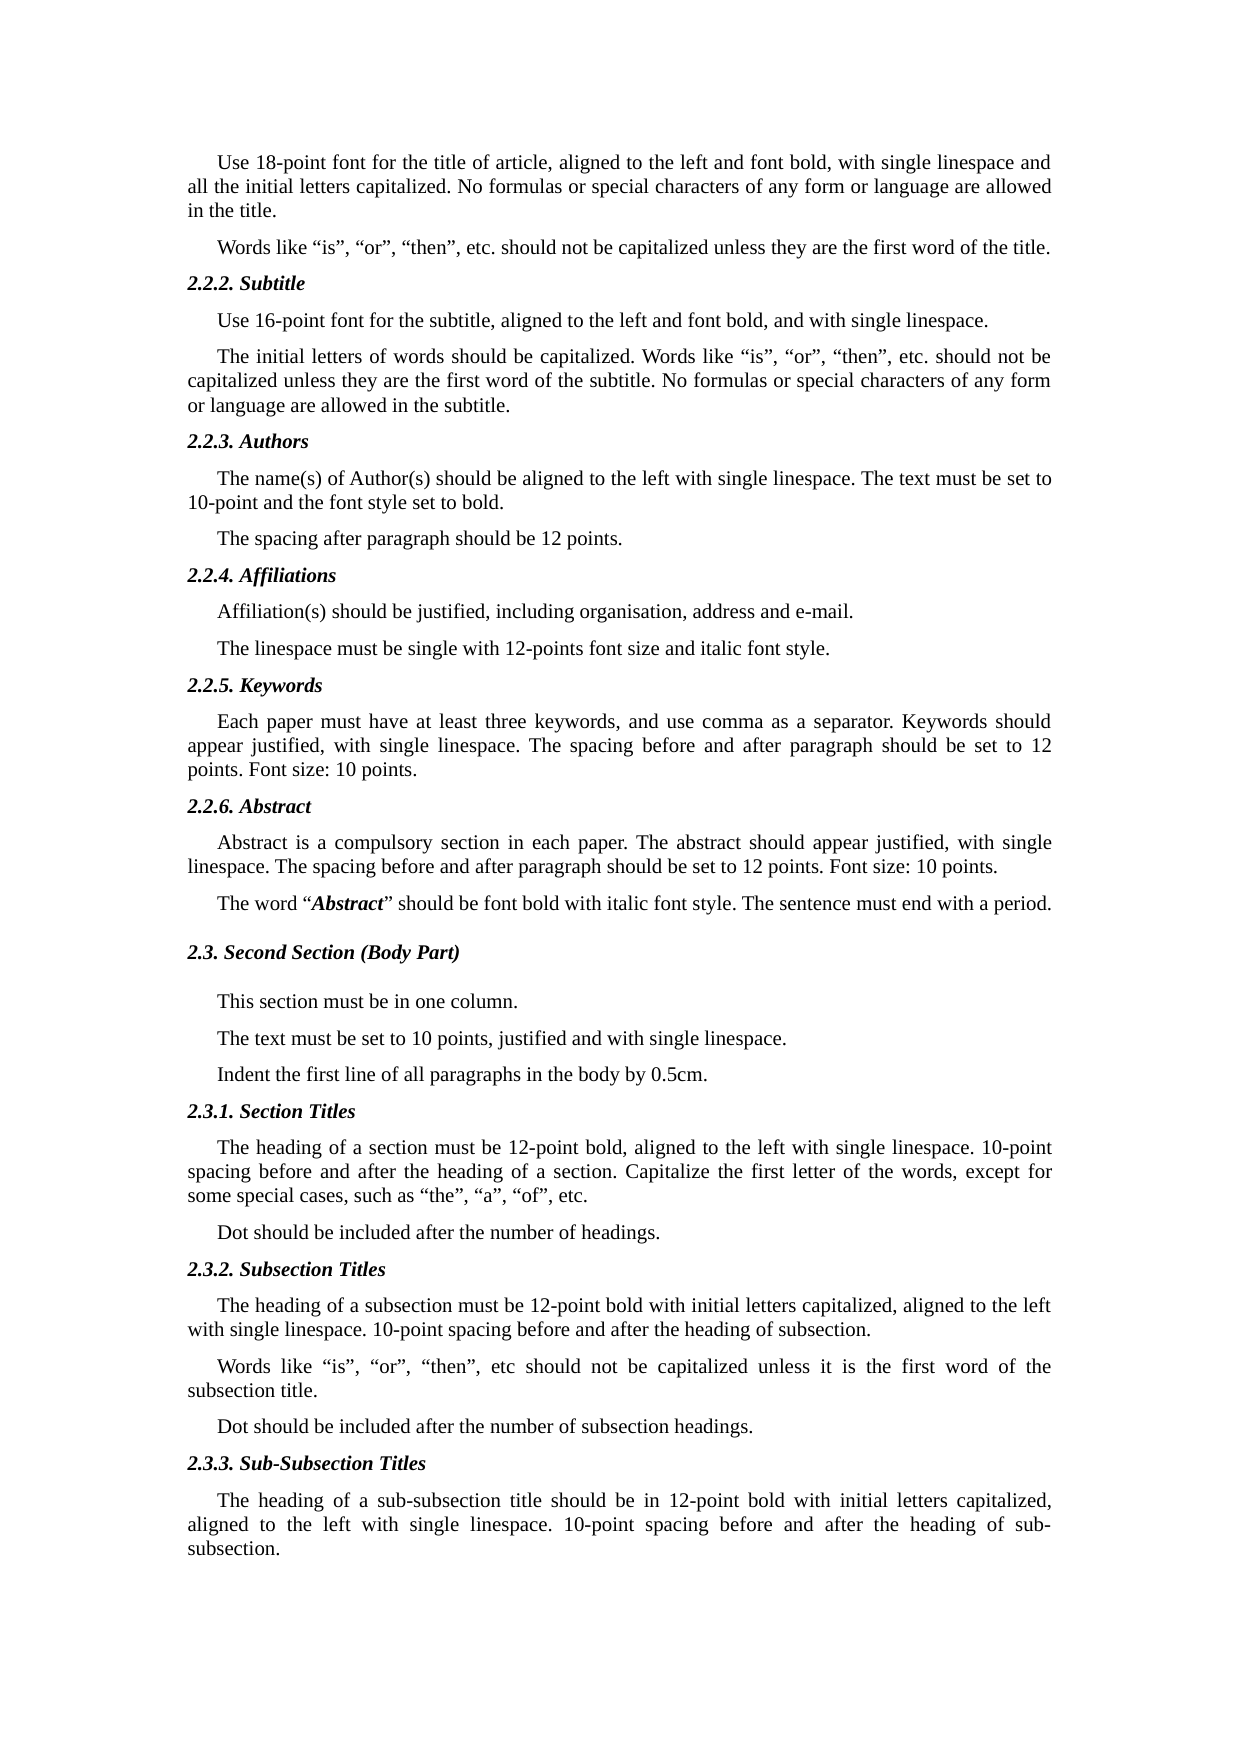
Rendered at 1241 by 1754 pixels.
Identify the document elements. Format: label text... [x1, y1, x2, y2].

list Section Titles [187, 1099, 1053, 1123]
list Subsection Titles [187, 1257, 1053, 1281]
subtitle Second Section (Body Part) [187, 940, 1053, 964]
text The word “Abstract” should be font bold with italic font style. The sentence must end with a period. [187, 891, 1053, 915]
text Dot should be included after the number of headings. [187, 1220, 1053, 1244]
list Sub-Subsection Titles [187, 1451, 1053, 1475]
list Affiliations [187, 563, 1053, 587]
text The name(s) of Author(s) should be aligned to the left with single linespace. The text must be set to 10-point and the font style set to bold. [187, 466, 1053, 514]
text Each paper must have at least three keywords, and use comma as a separator. Keywords should appear justified, with single linespace. The spacing before and after paragraph should be set to 12 points. Font size: 10 points. [187, 709, 1053, 781]
text Abstract is a compulsory section in each paper. The abstract should appear justified, with single linespace. The spacing before and after paragraph should be set to 12 points. Font size: 10 points. [187, 830, 1053, 878]
text Indent the first line of all paragraphs in the body by 0.5cm. [187, 1062, 1053, 1086]
list Keywords [187, 672, 1053, 697]
text Words like “is”, “or”, “then”, etc should not be capitalized unless it is the first word of the subsection title. [187, 1354, 1053, 1402]
text The initial letters of words should be capitalized. Words like “is”, “or”, “then”, etc. should not be capitalized unless they are the first word of the subtitle. No formulas or special characters of any form or language are allowed in the subtitle. [187, 344, 1053, 417]
text The heading of a subsection must be 12-point bold with initial letters capitalized, aligned to the left with single linespace. 10-point spacing before and after the heading of subsection. [187, 1293, 1053, 1341]
text The heading of a sub-subsection title should be in 12-point bold with initial letters capitalized, aligned to the left with single linespace. 10-point spacing before and after the heading of sub-subsection. [187, 1487, 1053, 1560]
text Affiliation(s) should be justified, including organisation, address and e-mail. [187, 599, 1053, 623]
text This section must be in one column. [187, 989, 1053, 1013]
list Subtitle [187, 271, 1053, 295]
text The text must be set to 10 points, justified and with single linespace. [187, 1026, 1053, 1050]
list Authors [187, 429, 1053, 453]
text The heading of a section must be 12-point bold, aligned to the left with single linespace. 10-point spacing before and after the heading of a section. Capitalize the first letter of the words, except for some special cases, such as “the”, “a”, “of”, etc. [187, 1135, 1053, 1207]
text The spacing after paragraph should be 12 points. [187, 526, 1053, 550]
text Dot should be included after the number of subsection headings. [187, 1414, 1053, 1438]
text Use 16-point font for the subtitle, aligned to the left and font bold, and with single linespace. [187, 308, 1053, 332]
list Abstract [187, 794, 1053, 818]
text The linespace must be single with 12-points font size and italic font style. [187, 636, 1053, 660]
text Use 18-point font for the title of article, aligned to the left and font bold, with single linespace and all the initial letters capitalized. No formulas or special characters of any form or language are allowed in the title. [187, 150, 1053, 222]
text Words like “is”, “or”, “then”, etc. should not be capitalized unless they are the first word of the title. [187, 235, 1053, 259]
